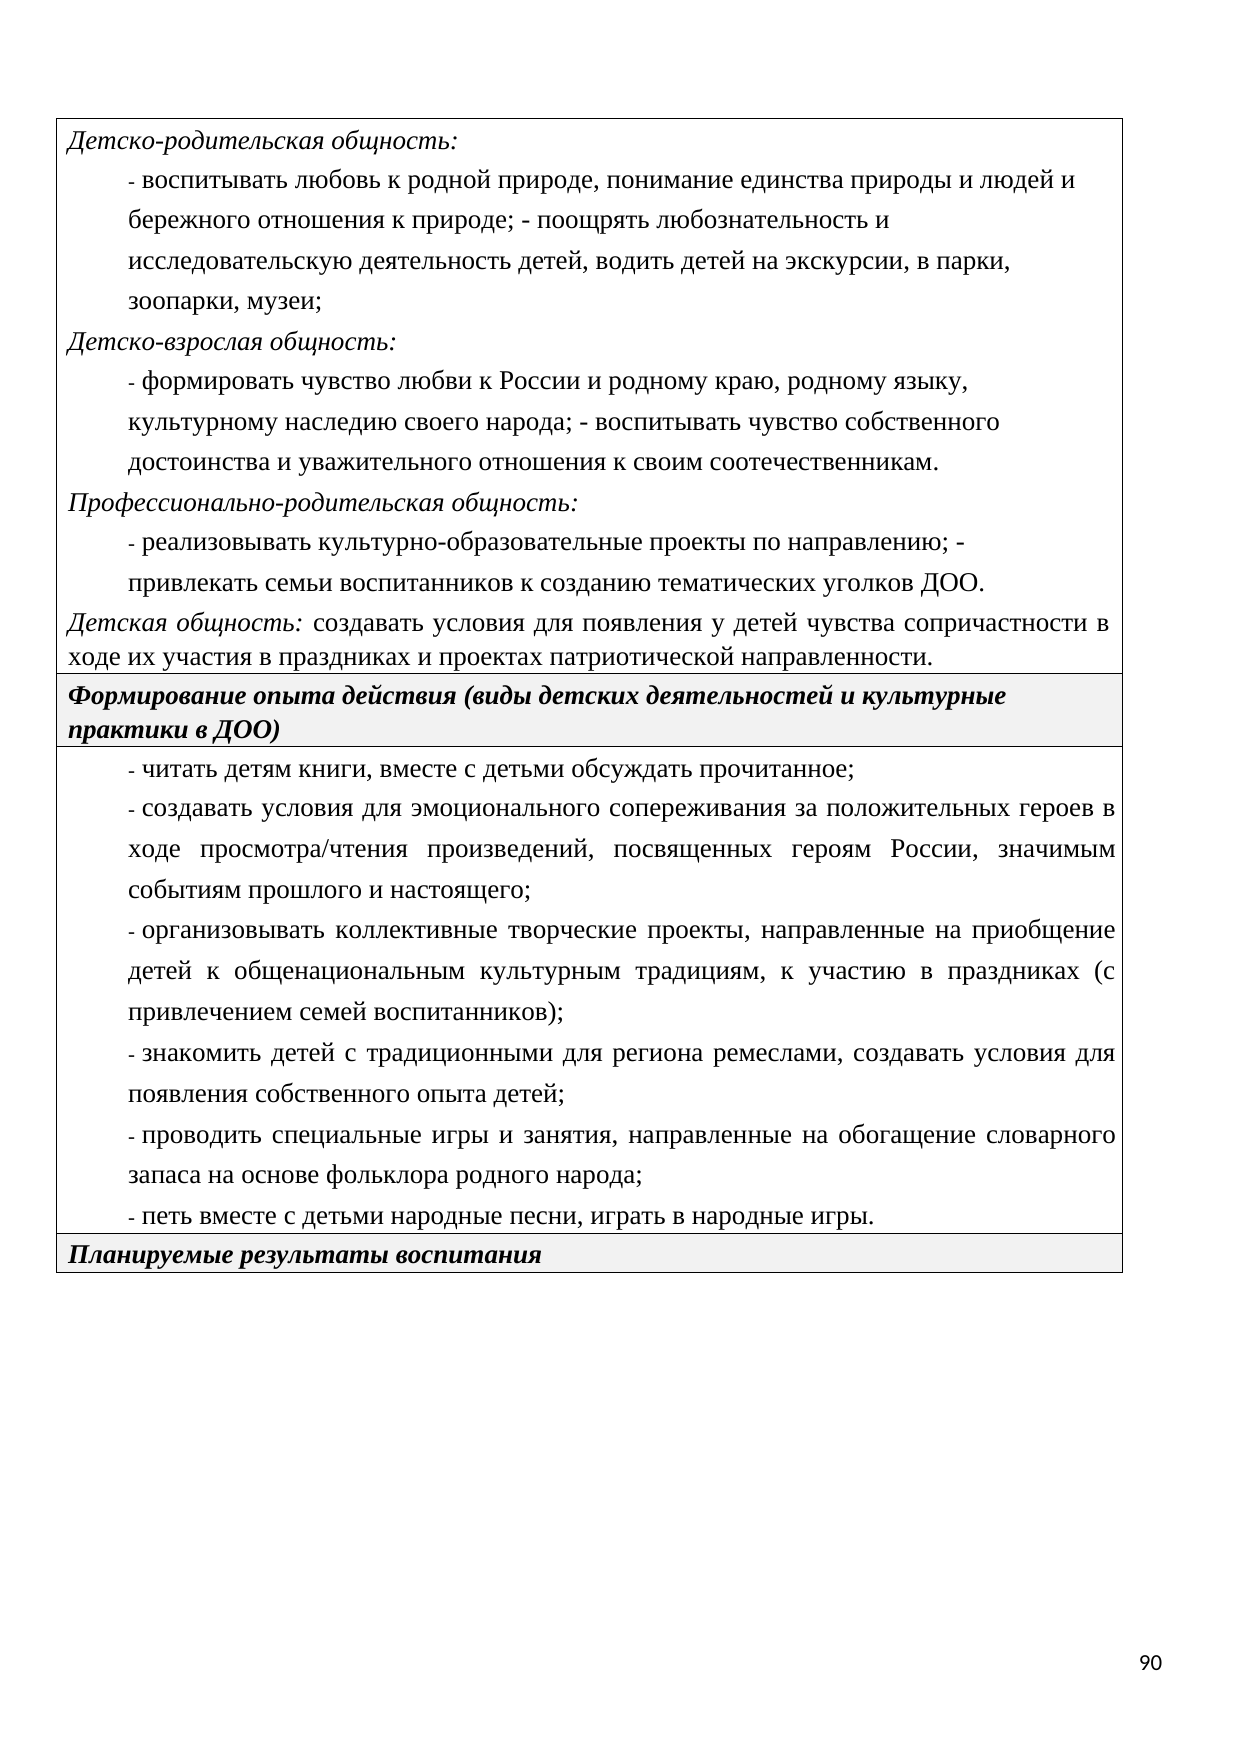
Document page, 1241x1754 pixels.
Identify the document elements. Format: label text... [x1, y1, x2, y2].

table_cell Формирование опыта действия (виды детских деятельностей и культурные практики в ДОО) [57, 674, 1122, 746]
table_cell Детско-родительская общность: воспитывать любовь к родной природе, понимание единства природы и людей и бережного отношения к природе; - поощрять любознательность и исследовательскую деятельность детей, водить детей на экскурсии, в парки, зоопарки, музеи; Детско-взрослая общность: формировать чувство любви к России и родному краю, родному языку, культурному наследию своего народа; - воспитывать чувство собственного достоинства и уважительного отношения к своим соотечественникам. Профессионально-родительская общность: реализовывать культурно-образовательные проекты по направлению; - привлекать семьи воспитанников к созданию тематических уголков ДОО. Детская общность: создавать условия для появления у детей чувства сопричастности в ходе их участия в праздниках и проектах патриотической направленности. [57, 119, 1122, 673]
table_cell Планируемые результаты воспитания [57, 1234, 1122, 1272]
table_cell читать детям книги, вместе с детьми обсуждать прочитанное; создавать условия для эмоционального сопереживания за положительных героев в ходе просмотра/чтения произведений, посвященных героям России, значимым событиям прошлого и настоящего; организовывать коллективные творческие проекты, направленные на приобщение детей к общенациональным культурным традициям, к участию в праздниках (с привлечением семей воспитанников); знакомить детей с традиционными для региона ремеслами, создавать условия для появления собственного опыта детей; проводить специальные игры и занятия, направленные на обогащение словарного запаса на основе фольклора родного народа; петь вместе с детьми народные песни, играть в народные игры. [57, 747, 1122, 1232]
